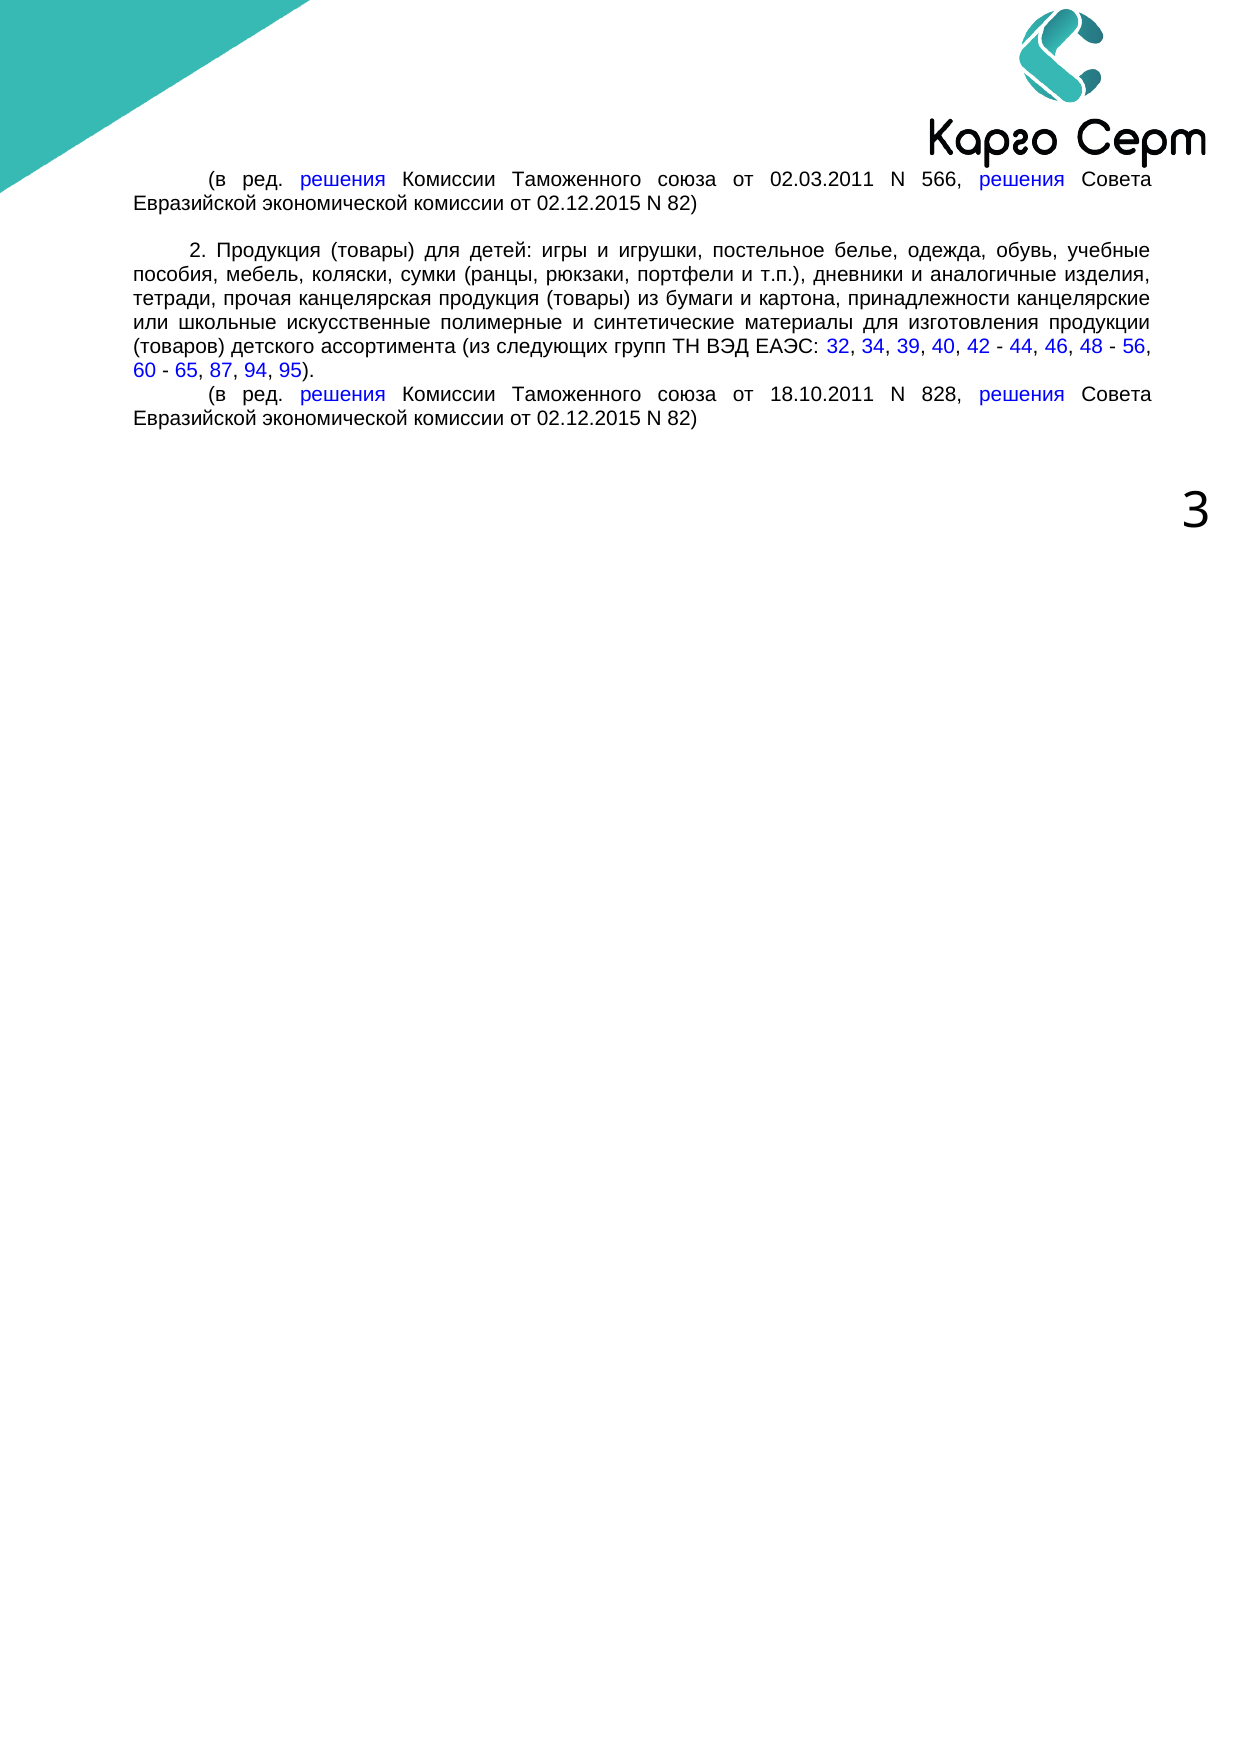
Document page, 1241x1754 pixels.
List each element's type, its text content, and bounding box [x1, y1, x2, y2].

text 2. Продукция (товары) для детей: игры и игрушки, постельное белье, одежда, обувь, учебные пособия, мебель, коляски, сумки (ранцы, рюкзаки, портфели и т.п.), дневники и аналогичные изделия, тетради, прочая канцелярская продукция (товары) из бумаги и картона, принадлежности канцелярские или школьные искусственные полимерные и синтетические материалы для изготовления продукции (товаров) детского ассортимента (из следующих групп ТН ВЭД ЕАЭС: 32, 34, 39, 40, 42 - 44, 46, 48 - 56, 60 - 65, 87, 94, 95). [133, 238, 1152, 382]
text (в ред. решения Комиссии Таможенного союза от 02.03.2011 N 566, решения Совета Евразийской экономической комиссии от 02.12.2015 N 82) [133, 118, 1152, 215]
text (в ред. решения Комиссии Таможенного союза от 18.10.2011 N 828, решения Совета Евразийской экономической комиссии от 02.12.2015 N 82) [133, 382, 1152, 430]
picture [929, 9, 1206, 168]
picture [0, 0, 311, 195]
